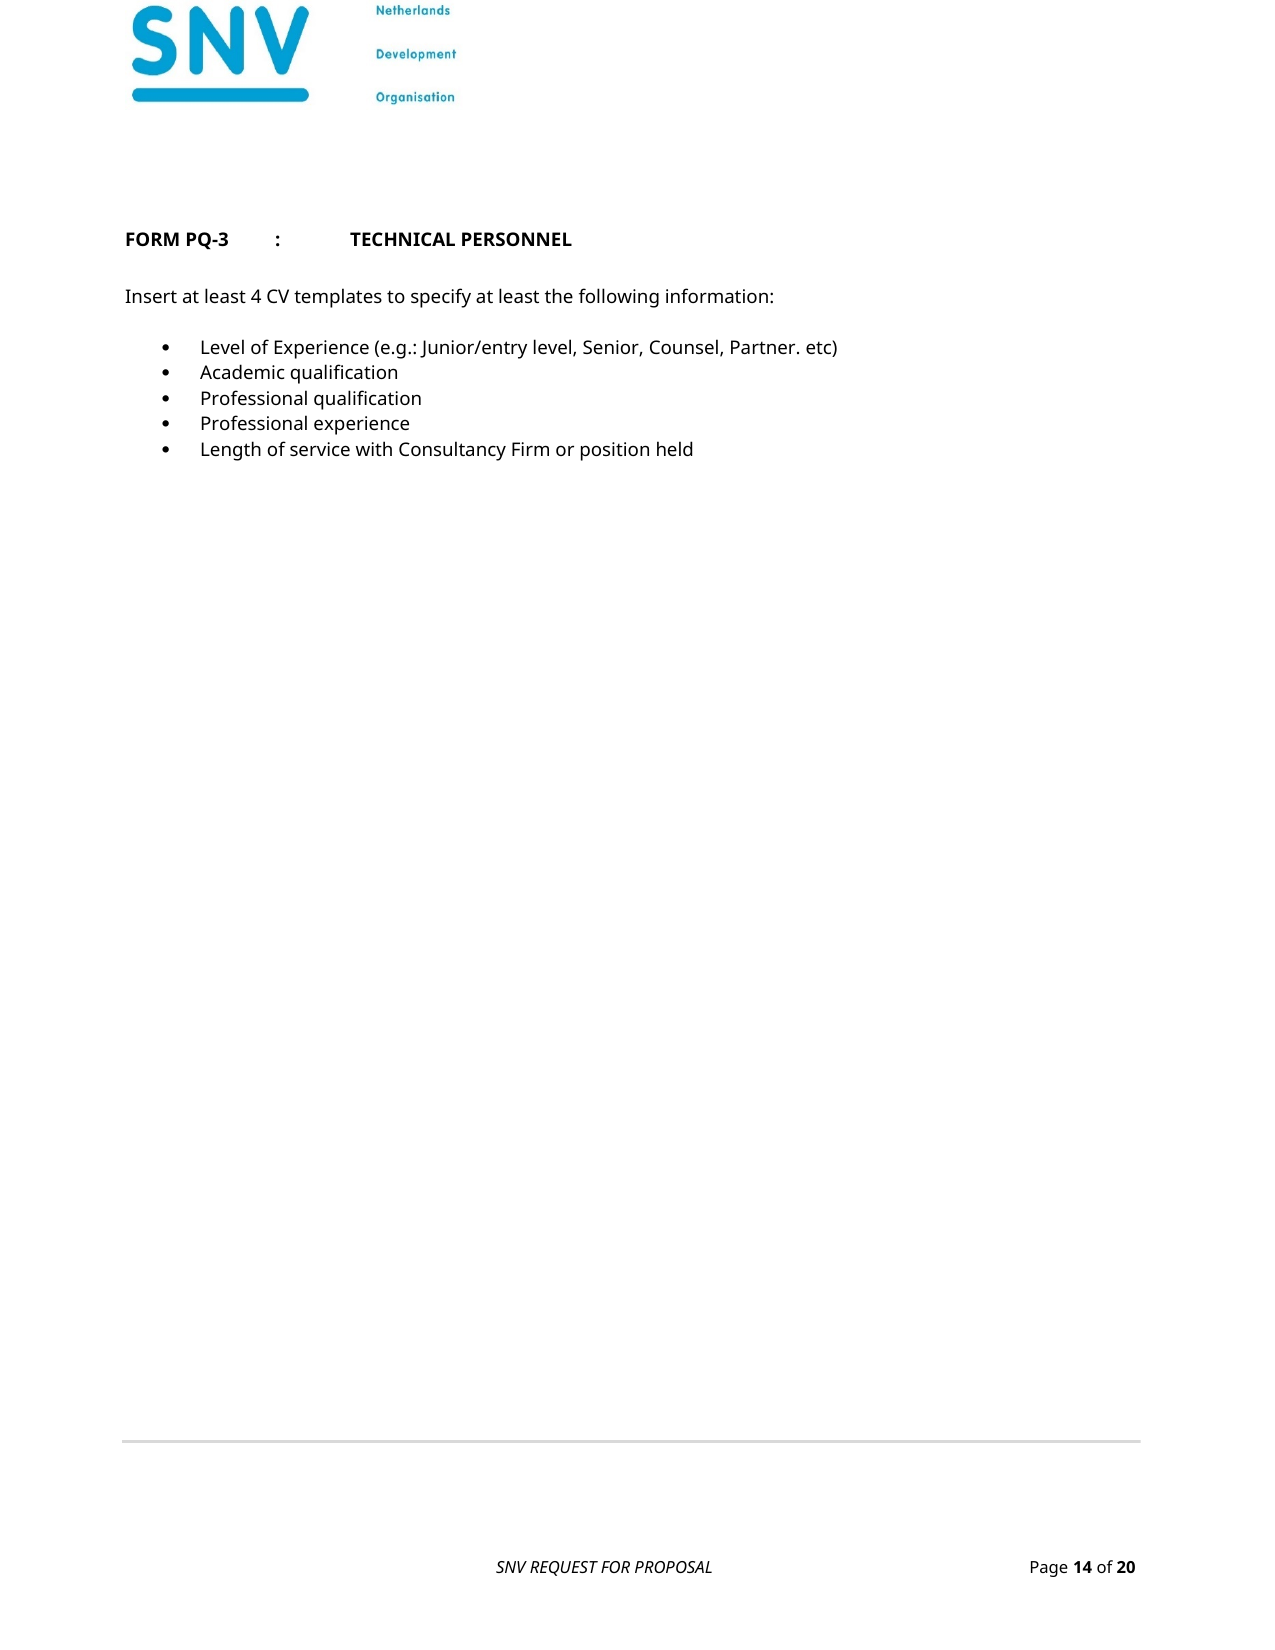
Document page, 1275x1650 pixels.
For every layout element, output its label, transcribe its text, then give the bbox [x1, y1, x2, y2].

list Academic qualification [162, 360, 1135, 385]
list Length of service with Consultancy Firm or position held [162, 436, 1135, 462]
list Professional experience [162, 411, 1135, 436]
picture [125, 0, 463, 110]
list Level of Experience (e.g.: Junior/entry level, Senior, Counsel, Partner. etc) [162, 334, 1135, 360]
list Professional qualification [162, 385, 1135, 411]
text Insert at least 4 CV templates to specify at least the following information: [125, 283, 1135, 309]
subtitle FORM PQ-3 : TECHNICAL PERSONNEL [125, 226, 1135, 251]
